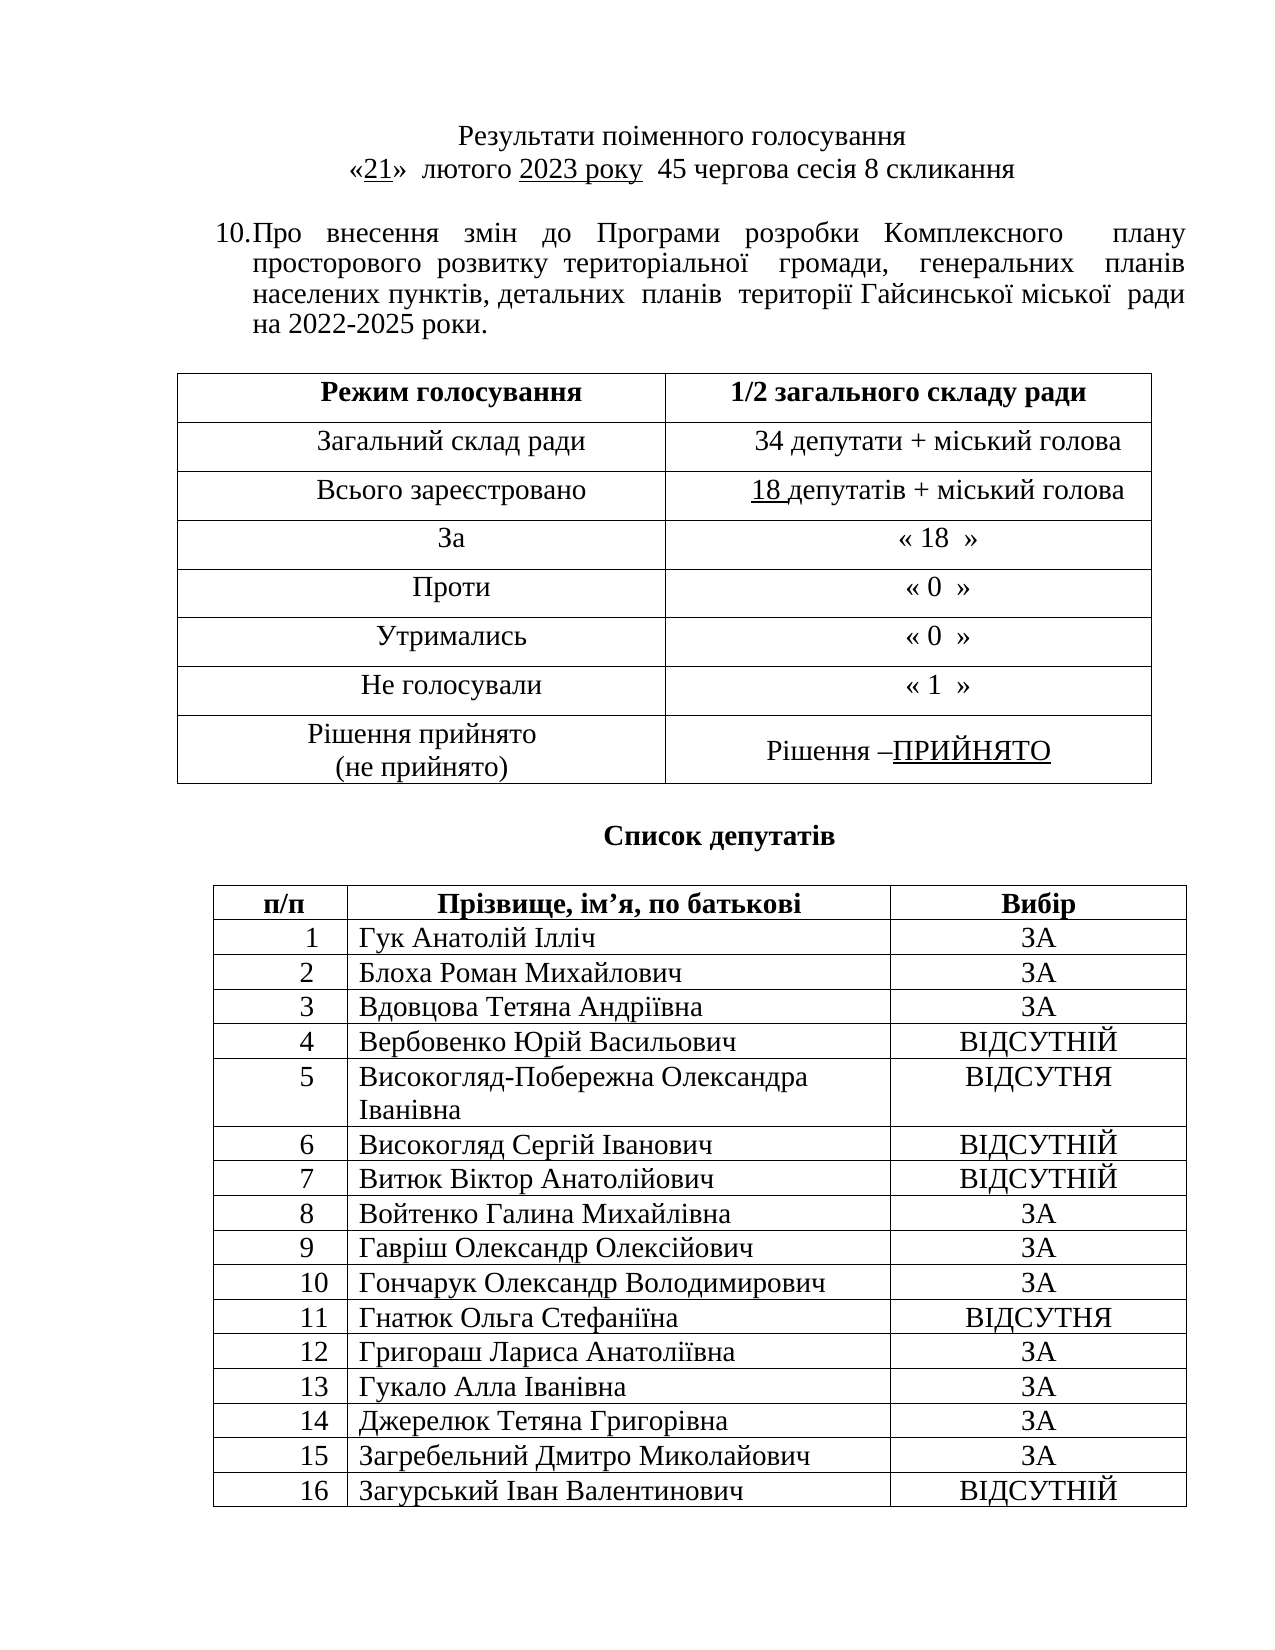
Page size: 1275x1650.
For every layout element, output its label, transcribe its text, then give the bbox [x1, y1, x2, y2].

table_cell « 18 » [666, 521, 1151, 568]
table_cell ЗА [891, 920, 1186, 954]
table_header Режим голосування [178, 374, 665, 422]
table_cell « 0 » [666, 618, 1151, 666]
table_cell 3 [214, 990, 347, 1023]
table_cell Гавріш Олександр Олексійович [348, 1231, 890, 1264]
table_cell Не голосували [178, 667, 665, 715]
table_cell 9 [214, 1231, 347, 1264]
table_cell ВІДСУТНЯ [891, 1300, 1186, 1333]
table_cell 6 [214, 1127, 347, 1160]
table_cell Рішення –ПРИЙНЯТО [666, 716, 1151, 783]
table_cell 11 [214, 1300, 347, 1333]
table_cell ЗА [891, 1369, 1186, 1402]
text Результати поіменного голосування [177, 118, 1186, 152]
table_cell ВІДСУТНЯ [891, 1059, 1186, 1126]
table_cell Утримались [178, 618, 665, 666]
table_cell 16 [214, 1473, 347, 1506]
table_cell 14 [214, 1404, 347, 1437]
table_cell Проти [178, 570, 665, 617]
table_cell Блоха Роман Михайлович [348, 955, 890, 988]
table_cell ВІДСУТНІЙ [891, 1473, 1186, 1506]
table_cell Високогляд Сергій Іванович [348, 1127, 890, 1160]
table_cell ЗА [891, 1334, 1186, 1368]
table_cell Загальний склад ради [178, 423, 665, 471]
table_cell ЗА [891, 955, 1186, 988]
table_cell ЗА [891, 1231, 1186, 1264]
table_cell ВІДСУТНІЙ [891, 1161, 1186, 1195]
table_cell ЗА [891, 1196, 1186, 1229]
table_cell 8 [214, 1196, 347, 1229]
table_cell За [178, 521, 665, 568]
table_cell « 1 » [666, 667, 1151, 715]
table_cell 18 депутатів + міський голова [666, 472, 1151, 519]
table_cell ЗА [891, 990, 1186, 1023]
list Про внесення змін до Програми розробки Комплексного плану просторового розвитку територіальної громади, генеральних планів населених пунктів, детальних планів території Гайсинської міської ради на 2022-2025 роки. [215, 219, 1186, 339]
table_cell Войтенко Галина Михайлівна [348, 1196, 890, 1229]
table_cell Високогляд-Побережна Олександра Іванівна [348, 1059, 890, 1126]
table_cell ЗА [891, 1438, 1186, 1472]
table_cell ВІДСУТНІЙ [891, 1127, 1186, 1160]
table_cell 15 [214, 1438, 347, 1472]
table_cell 12 [214, 1334, 347, 1368]
text «21» лютого 2023 року 45 чергова сесія 8 скликання [177, 152, 1186, 185]
table_cell 4 [214, 1024, 347, 1058]
table_cell Загурський Іван Валентинович [348, 1473, 890, 1506]
table_cell 2 [214, 955, 347, 988]
table_cell « 0 » [666, 570, 1151, 617]
table_cell ЗА [891, 1265, 1186, 1299]
table_cell Григораш Лариса Анатоліївна [348, 1334, 890, 1368]
table_cell Гук Анатолій Ілліч [348, 920, 890, 954]
table_cell 10 [214, 1265, 347, 1299]
table_cell 13 [214, 1369, 347, 1402]
table_cell Всього зареєстровано [178, 472, 665, 519]
list Список депутатів [252, 818, 1186, 851]
table_header Вибір [891, 886, 1186, 919]
table_cell ВІДСУТНІЙ [891, 1024, 1186, 1058]
table_cell Гончарук Олександр Володимирович [348, 1265, 890, 1299]
table_cell 7 [214, 1161, 347, 1195]
table_cell 34 депутати + міський голова [666, 423, 1151, 471]
table_cell Гнатюк Ольга Стефаніїна [348, 1300, 890, 1333]
table_cell ЗА [891, 1404, 1186, 1437]
table_cell Джерелюк Тетяна Григорівна [348, 1404, 890, 1437]
table_header 1/2 загального складу ради [666, 374, 1151, 422]
table_header Прізвище, ім’я, по батькові [348, 886, 890, 919]
table_cell Вдовцова Тетяна Андріївна [348, 990, 890, 1023]
table_cell 5 [214, 1059, 347, 1126]
table_header п/п [214, 886, 347, 919]
table_cell 1 [214, 920, 347, 954]
table_cell Гукало Алла Іванівна [348, 1369, 890, 1402]
table_cell Вербовенко Юрій Васильович [348, 1024, 890, 1058]
table_cell Витюк Віктор Анатолійович [348, 1161, 890, 1195]
table_cell Загребельний Дмитро Миколайович [348, 1438, 890, 1472]
